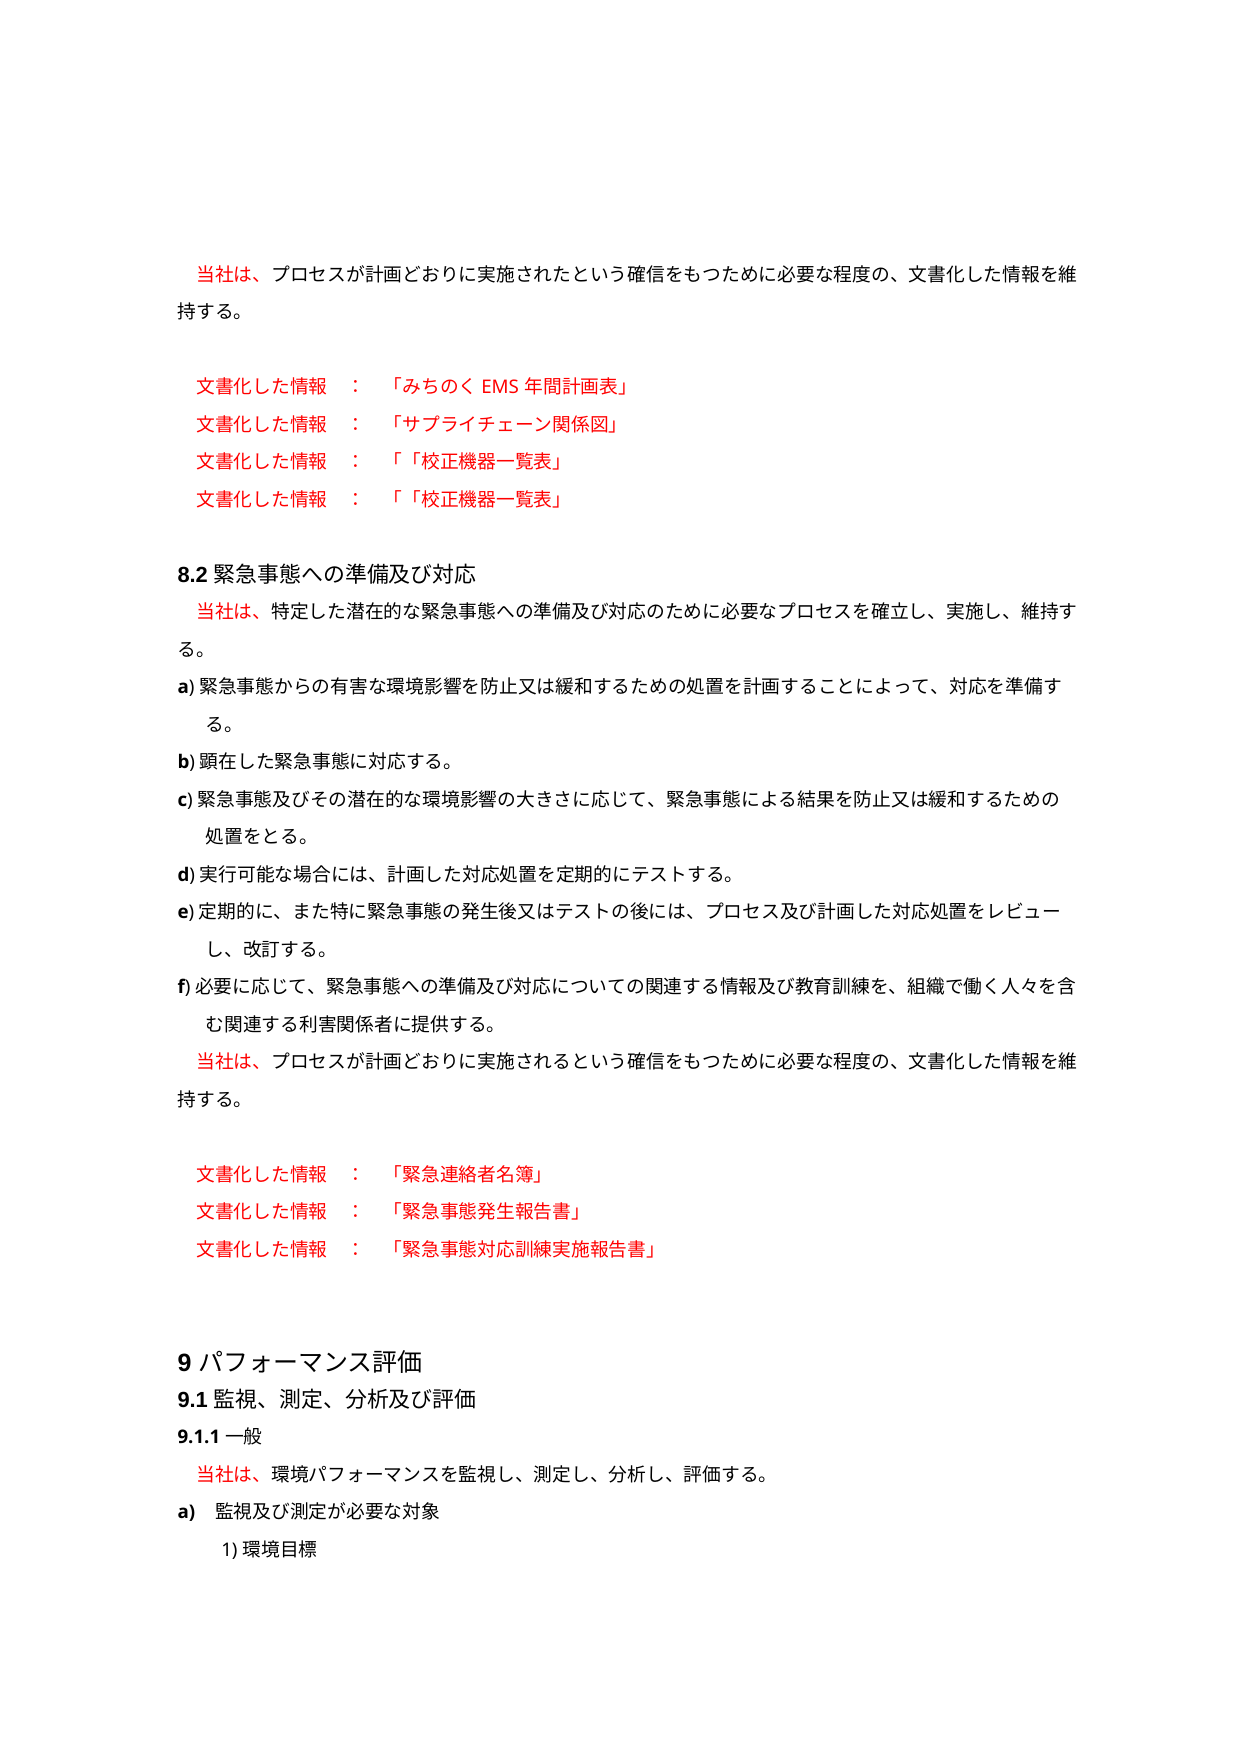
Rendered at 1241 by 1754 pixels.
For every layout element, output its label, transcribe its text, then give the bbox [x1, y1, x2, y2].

subtitle 8.2 緊急事態への準備及び対応 [177, 554, 1078, 592]
text f) 必要に応じて、緊急事態への準備及び対応についての関連する情報及び教育訓練を、組織で働く人々を含む関連する利害関係者に提供する。 [177, 967, 1078, 1042]
text 文書化した情報 ： 「「校正機器一覧表」 [177, 442, 1078, 479]
text 当社は、プロセスが計画どおりに実施されたという確信をもつために必要な程度の、文書化した情報を維持する。 [177, 254, 1078, 329]
text 9.1.1 一般 [177, 1417, 1078, 1454]
text 文書化した情報 ： 「みちのくEMS 年間計画表」 [177, 367, 1078, 404]
text d) 実行可能な場合には、計画した対応処置を定期的にテストする。 [177, 854, 1078, 892]
text e) 定期的に、また特に緊急事態の発生後又はテストの後には、プロセス及び計画した対応処置をレビューし、改訂する。 [177, 892, 1078, 967]
text 文書化した情報 ： 「緊急連絡者名簿」 [177, 1154, 1078, 1192]
subtitle 9 パフォーマンス評価 [177, 1342, 1078, 1379]
list 1) 環境目標 [221, 1529, 1078, 1567]
text 文書化した情報 ： 「「校正機器一覧表」 [177, 479, 1078, 517]
text a) 緊急事態からの有害な環境影響を防止又は緩和するための処置を計画することによって、対応を準備する。 [177, 667, 1078, 742]
text 当社は、環境パフォーマンスを監視し、測定し、分析し、評価する。 [177, 1454, 1078, 1492]
text c) 緊急事態及びその潜在的な環境影響の大きさに応じて、緊急事態による結果を防止又は緩和するための処置をとる。 [177, 779, 1078, 854]
text 当社は、プロセスが計画どおりに実施されるという確信をもつために必要な程度の、文書化した情報を維持する。 [177, 1042, 1078, 1117]
text 当社は、特定した潜在的な緊急事態への準備及び対応のために必要なプロセスを確立し、実施し、維持する。 [177, 592, 1078, 667]
text 文書化した情報 ： 「サプライチェーン関係図」 [177, 404, 1078, 442]
text 文書化した情報 ： 「緊急事態発生報告書」 [177, 1192, 1078, 1229]
subtitle 9.1 監視、測定、分析及び評価 [177, 1379, 1078, 1417]
text 文書化した情報 ： 「緊急事態対応訓練実施報告書」 [177, 1229, 1078, 1267]
list 監視及び測定が必要な対象 [177, 1492, 1078, 1529]
text b) 顕在した緊急事態に対応する。 [177, 742, 1078, 779]
